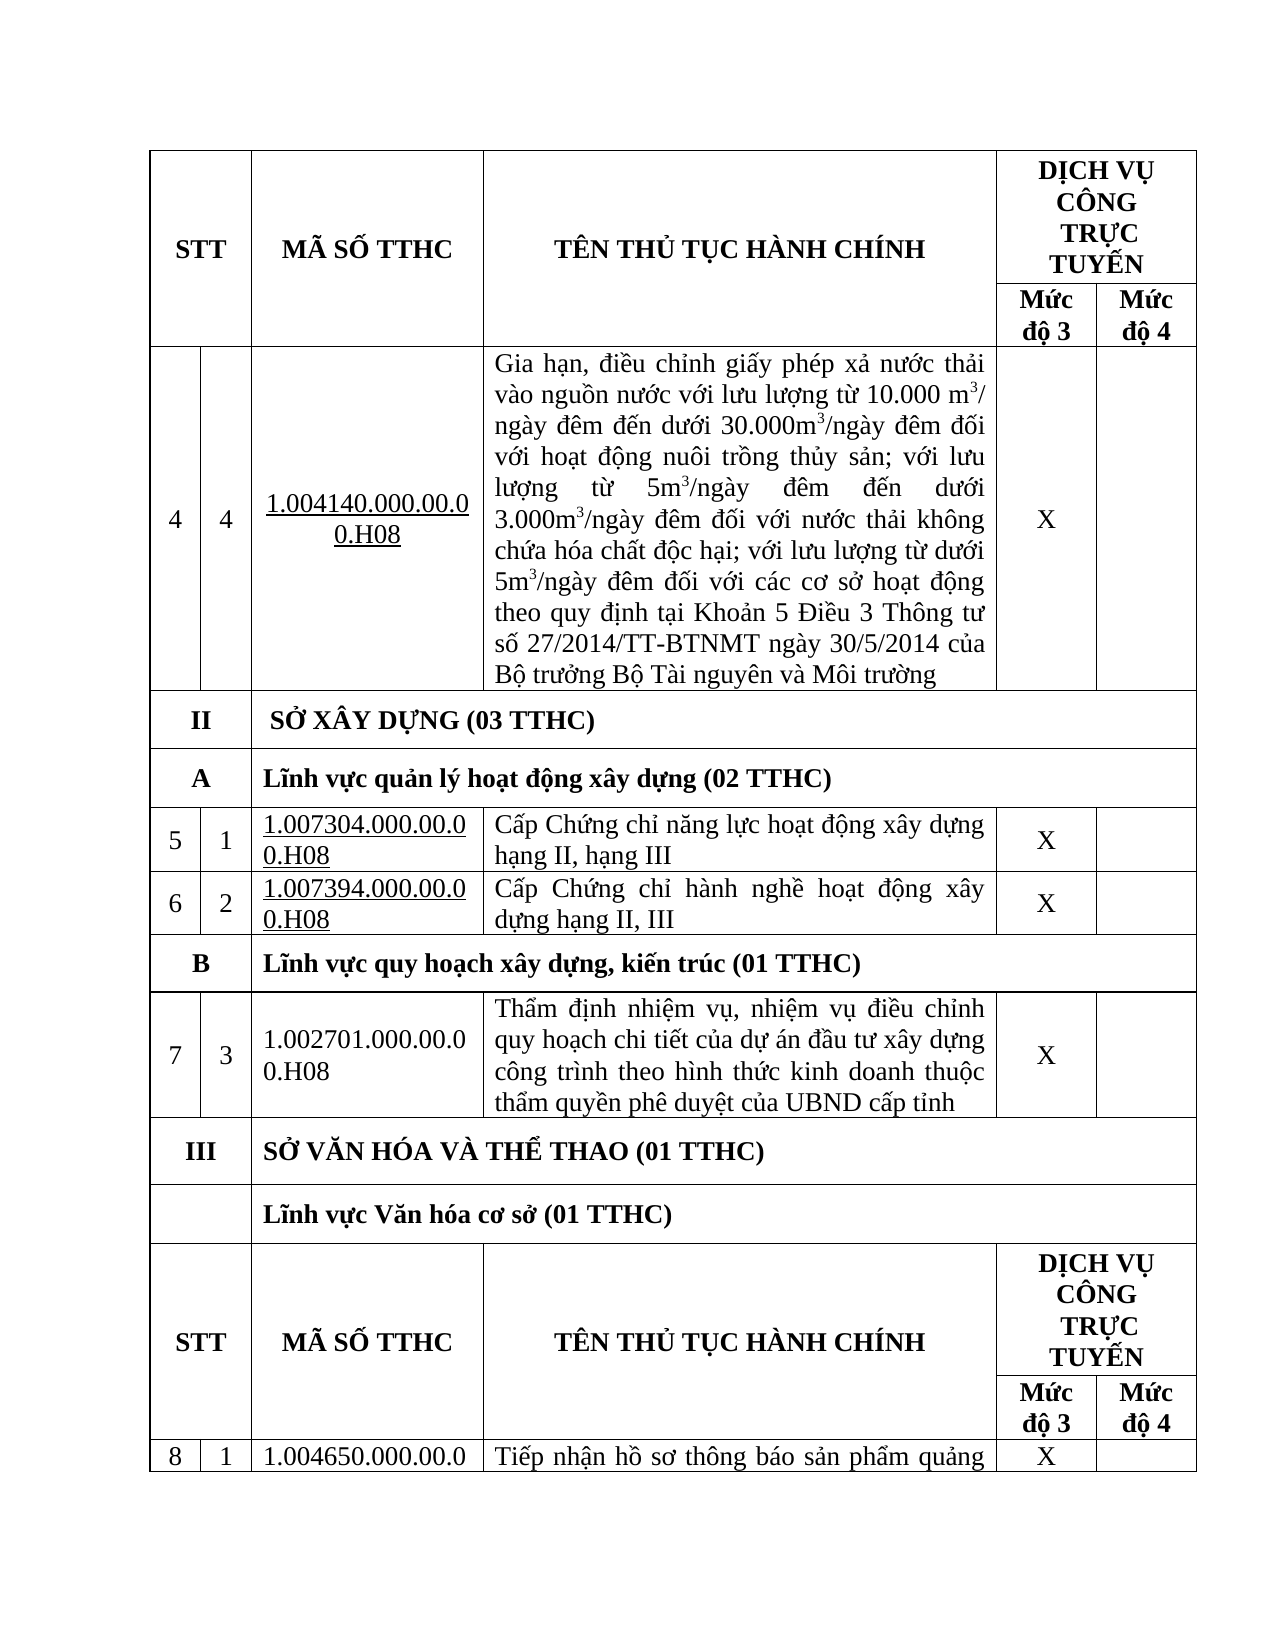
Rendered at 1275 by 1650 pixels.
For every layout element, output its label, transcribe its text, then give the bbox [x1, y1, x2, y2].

table_cell DỊCH VỤ CÔNG TRỰC TUYẾN [997, 151, 1196, 283]
table_cell 1 [201, 808, 251, 871]
table_cell 4 [201, 347, 251, 689]
table_cell X [997, 1440, 1096, 1471]
table_cell B [151, 935, 251, 991]
table_cell TÊN THỦ TỤC HÀNH CHÍNH [484, 151, 996, 346]
table_cell MÃ SỐ TTHC [252, 151, 483, 346]
table_cell X [997, 993, 1096, 1117]
table_cell Lĩnh vực quản lý hoạt động xây dựng (02 TTHC) [252, 749, 1196, 807]
table_cell Mức độ 4 [1097, 284, 1196, 346]
table_cell STT [151, 1244, 251, 1439]
table_cell 6 [151, 872, 200, 934]
table_cell 7 [151, 993, 200, 1117]
table_cell 1.004140.000.00.00.H08 [252, 347, 483, 689]
table_cell 1 [201, 1440, 251, 1471]
table_cell DỊCH VỤ CÔNG TRỰC TUYẾN [997, 1244, 1196, 1375]
table_cell 1.007394.000.00.00.H08 [252, 872, 483, 934]
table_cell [484, 1440, 996, 1471]
table_cell 2 [201, 872, 251, 934]
table_cell Cấp Chứng chỉ hành nghề hoạt động xây dựng hạng II, III [484, 872, 996, 934]
table_cell 3 [201, 993, 251, 1117]
table_cell [1097, 347, 1196, 689]
table_cell 1.002701.000.00.00.H08 [252, 993, 483, 1117]
table_cell [1097, 1440, 1196, 1471]
table_cell [1097, 993, 1196, 1117]
table_cell 4 [151, 347, 200, 689]
table_cell [1097, 808, 1196, 871]
table_cell SỞ XÂY DỰNG (03 TTHC) [252, 691, 1196, 748]
table_cell [151, 1185, 251, 1243]
table_cell A [151, 749, 251, 807]
table_cell II [151, 691, 251, 748]
table_cell Cấp Chứng chỉ năng lực hoạt động xây dựng hạng II, hạng III [484, 808, 996, 871]
table_cell X [997, 872, 1096, 934]
table_cell Thẩm định nhiệm vụ, nhiệm vụ điều chỉnh quy hoạch chi tiết của dự án đầu tư xây dựng công trình theo hình thức kinh doanh thuộc thẩm quyền phê duyệt của UBND cấp tỉnh [484, 993, 996, 1117]
table_cell III [151, 1118, 251, 1184]
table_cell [252, 1440, 483, 1471]
table_cell [1097, 872, 1196, 934]
table_cell STT [151, 151, 251, 346]
table_cell 8 [151, 1440, 200, 1471]
table_cell MÃ SỐ TTHC [252, 1244, 483, 1439]
table_cell X [997, 347, 1096, 689]
table_cell SỞ VĂN HÓA VÀ THỂ THAO (01 TTHC) [252, 1118, 1196, 1184]
table_cell X [997, 808, 1096, 871]
table_cell Gia hạn, điều chỉnh giấy phép xả nước thải vào nguồn nước với lưu lượng từ 10.000 m3/ ngày đêm đến dưới 30.000m3/ngày đêm đối với hoạt động nuôi trồng thủy sản; với lưu lượng từ 5m3/ngày đêm đến dưới 3.000m3/ngày đêm đối với nước thải không chứa hóa chất độc hại; với lưu lượng từ dưới 5m3/ngày đêm đối với các cơ sở hoạt động theo quy định tại Khoản 5 Điều 3 Thông tư số 27/2014/TT-BTNMT ngày 30/5/2014 của Bộ trưởng Bộ Tài nguyên và Môi trường [484, 347, 996, 689]
table_cell 1.007304.000.00.00.H08 [252, 808, 483, 871]
table_cell Mức độ 3 [997, 284, 1096, 346]
table_cell Lĩnh vực quy hoạch xây dựng, kiến trúc (01 TTHC) [252, 935, 1196, 991]
table_cell Mức độ 3 [997, 1376, 1096, 1439]
table_cell Lĩnh vực Văn hóa cơ sở (01 TTHC) [252, 1185, 1196, 1243]
table_cell TÊN THỦ TỤC HÀNH CHÍNH [484, 1244, 996, 1439]
table_cell Mức độ 4 [1097, 1376, 1196, 1439]
table_cell 5 [151, 808, 200, 871]
